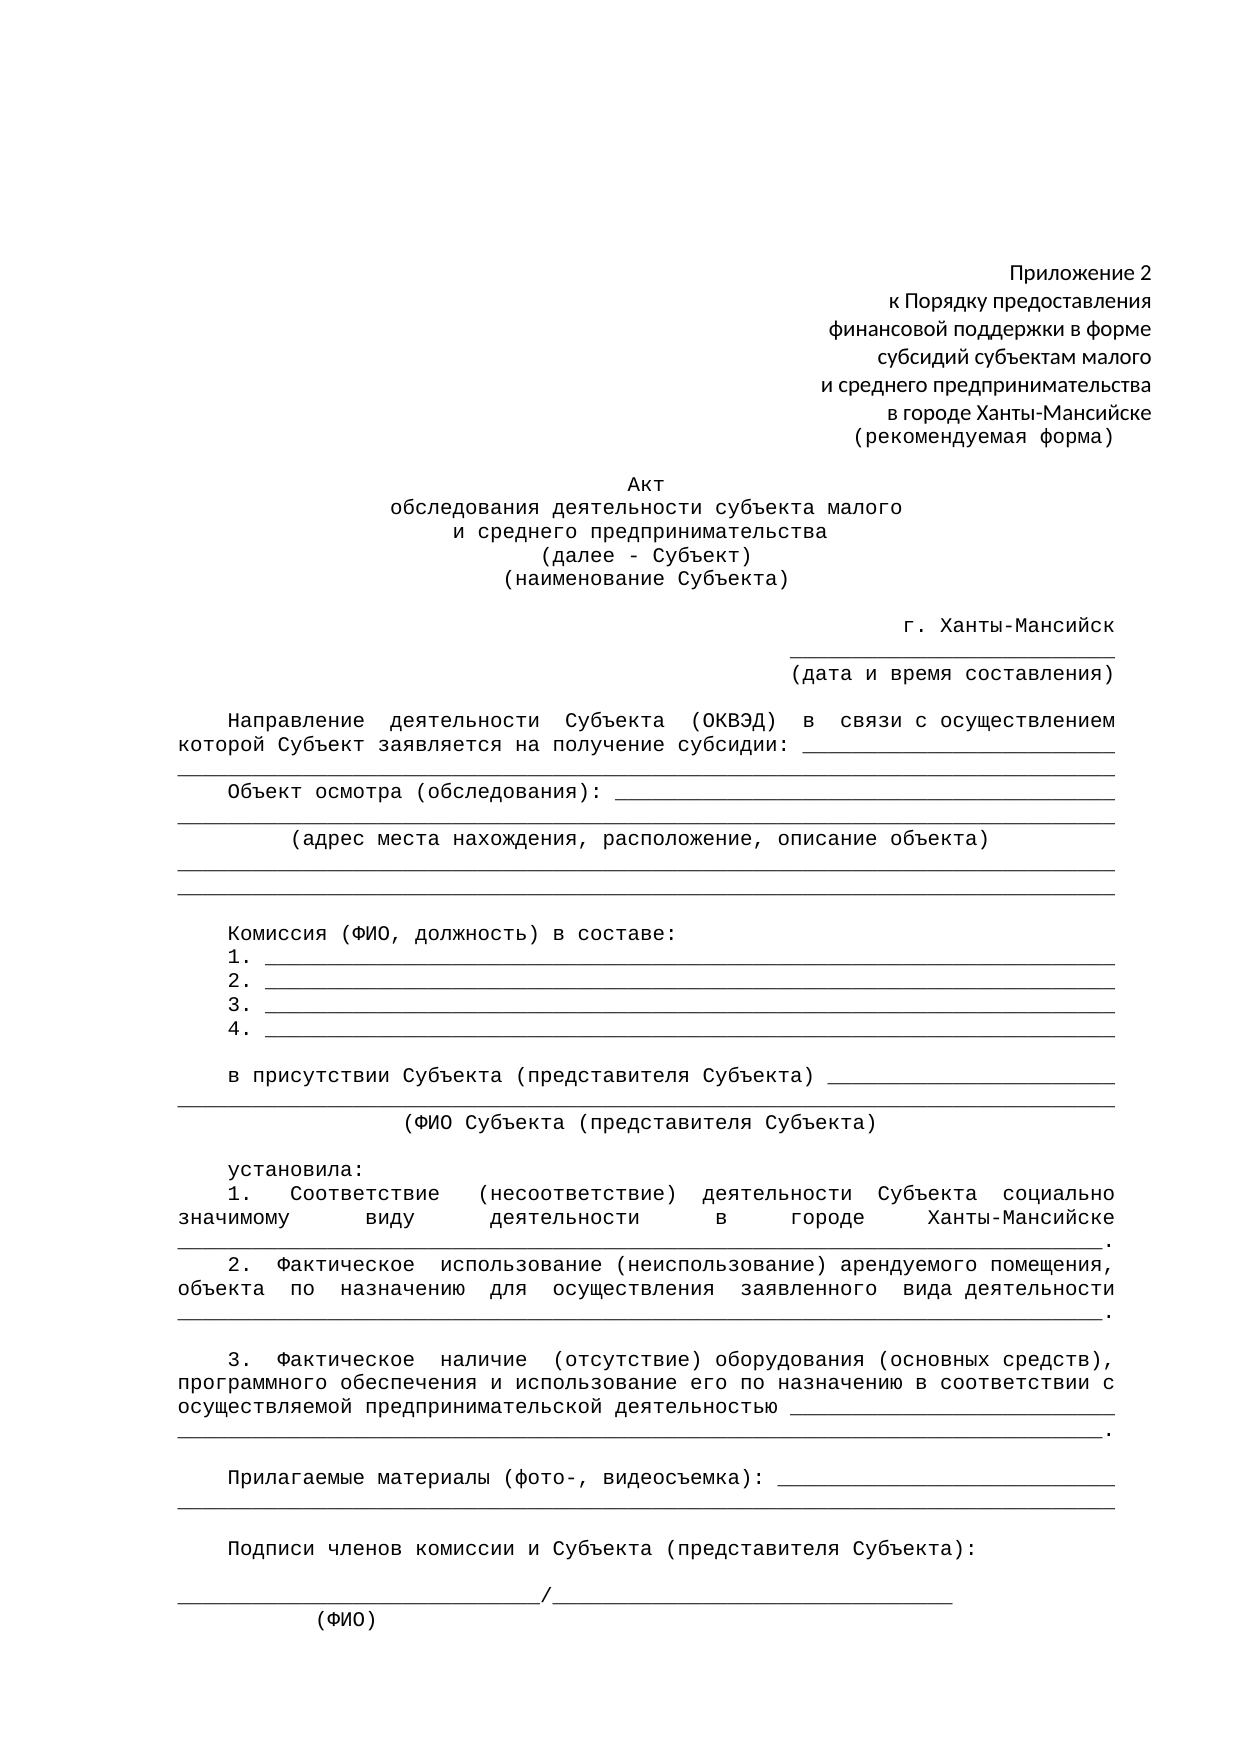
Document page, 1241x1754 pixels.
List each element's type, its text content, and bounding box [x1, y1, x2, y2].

text ___________________________________________________________________________ [177, 852, 1152, 876]
text __________________________________________________________________________. [177, 1419, 1152, 1443]
text в городе Ханты-Мансийске [177, 398, 1152, 426]
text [177, 1585, 1152, 1609]
text ___________________________________________________________________________ [177, 1088, 1152, 1112]
text и среднего предпринимательства [177, 521, 1152, 544]
text осуществляемой предпринимательской деятельностью __________________________ [177, 1396, 1152, 1419]
text 3. ____________________________________________________________________ [177, 994, 1152, 1017]
text Приложение 2 [177, 258, 1152, 286]
text объекта по назначению для осуществления заявленного вида деятельности [177, 1278, 1152, 1301]
text программного обеспечения и использование его по назначению в соответствии с [177, 1372, 1152, 1396]
text которой Субъект заявляется на получение субсидии: _________________________ [177, 734, 1152, 757]
text субсидий субъектам малого [177, 342, 1152, 370]
text (дата и время составления) [177, 663, 1152, 686]
text ___________________________________________________________________________ [177, 805, 1152, 828]
text (ФИО Субъекта (представителя Субъекта) [177, 1112, 1152, 1136]
text ___________________________________________________________________________ [177, 1490, 1152, 1514]
text г. Ханты-Мансийск [177, 616, 1152, 639]
text (адрес места нахождения, расположение, описание объекта) [177, 828, 1152, 852]
text 3. Фактическое наличие (отсутствие) оборудования (основных средств), [177, 1348, 1152, 1372]
text __________________________________________________________________________. [177, 1301, 1152, 1325]
text Акт [177, 474, 1152, 497]
text 1. ____________________________________________________________________ [177, 947, 1152, 970]
text и среднего предпринимательства [177, 370, 1152, 398]
text к Порядку предоставления [177, 286, 1152, 314]
text в присутствии Субъекта (представителя Субъекта) _______________________ [177, 1065, 1152, 1088]
text установила: [177, 1159, 1152, 1183]
text 4. ____________________________________________________________________ [177, 1017, 1152, 1041]
text (наименование Субъекта) [177, 568, 1152, 592]
text ___________________________________________________________________________ [177, 757, 1152, 781]
text 2. Фактическое использование (неиспользование) арендуемого помещения, [177, 1254, 1152, 1278]
text обследования деятельности субъекта малого [177, 497, 1152, 521]
text финансовой поддержки в форме [177, 314, 1152, 342]
text (ФИО) [177, 1609, 1152, 1632]
text __________________________________________________________________________. [177, 1230, 1152, 1254]
text Направление деятельности Субъекта (ОКВЭД) в связи с осуществлением [177, 710, 1152, 734]
text Объект осмотра (обследования): ________________________________________ [177, 781, 1152, 805]
text 2. ____________________________________________________________________ [177, 970, 1152, 994]
text ___________________________________________________________________________ [177, 876, 1152, 899]
text (далее - Субъект) [177, 544, 1152, 568]
text Комиссия (ФИО, должность) в составе: [177, 923, 1152, 947]
text __________________________ [177, 639, 1152, 663]
text значимому виду деятельности в городе Ханты-Мансийске [177, 1207, 1152, 1230]
text Прилагаемые материалы (фото-, видеосъемка): ___________________________ [177, 1467, 1152, 1490]
text Подписи членов комиссии и Субъекта (представителя Субъекта): [177, 1538, 1152, 1561]
text 1. Соответствие (несоответствие) деятельности Субъекта социально [177, 1183, 1152, 1207]
text (рекомендуемая форма) [177, 426, 1152, 450]
